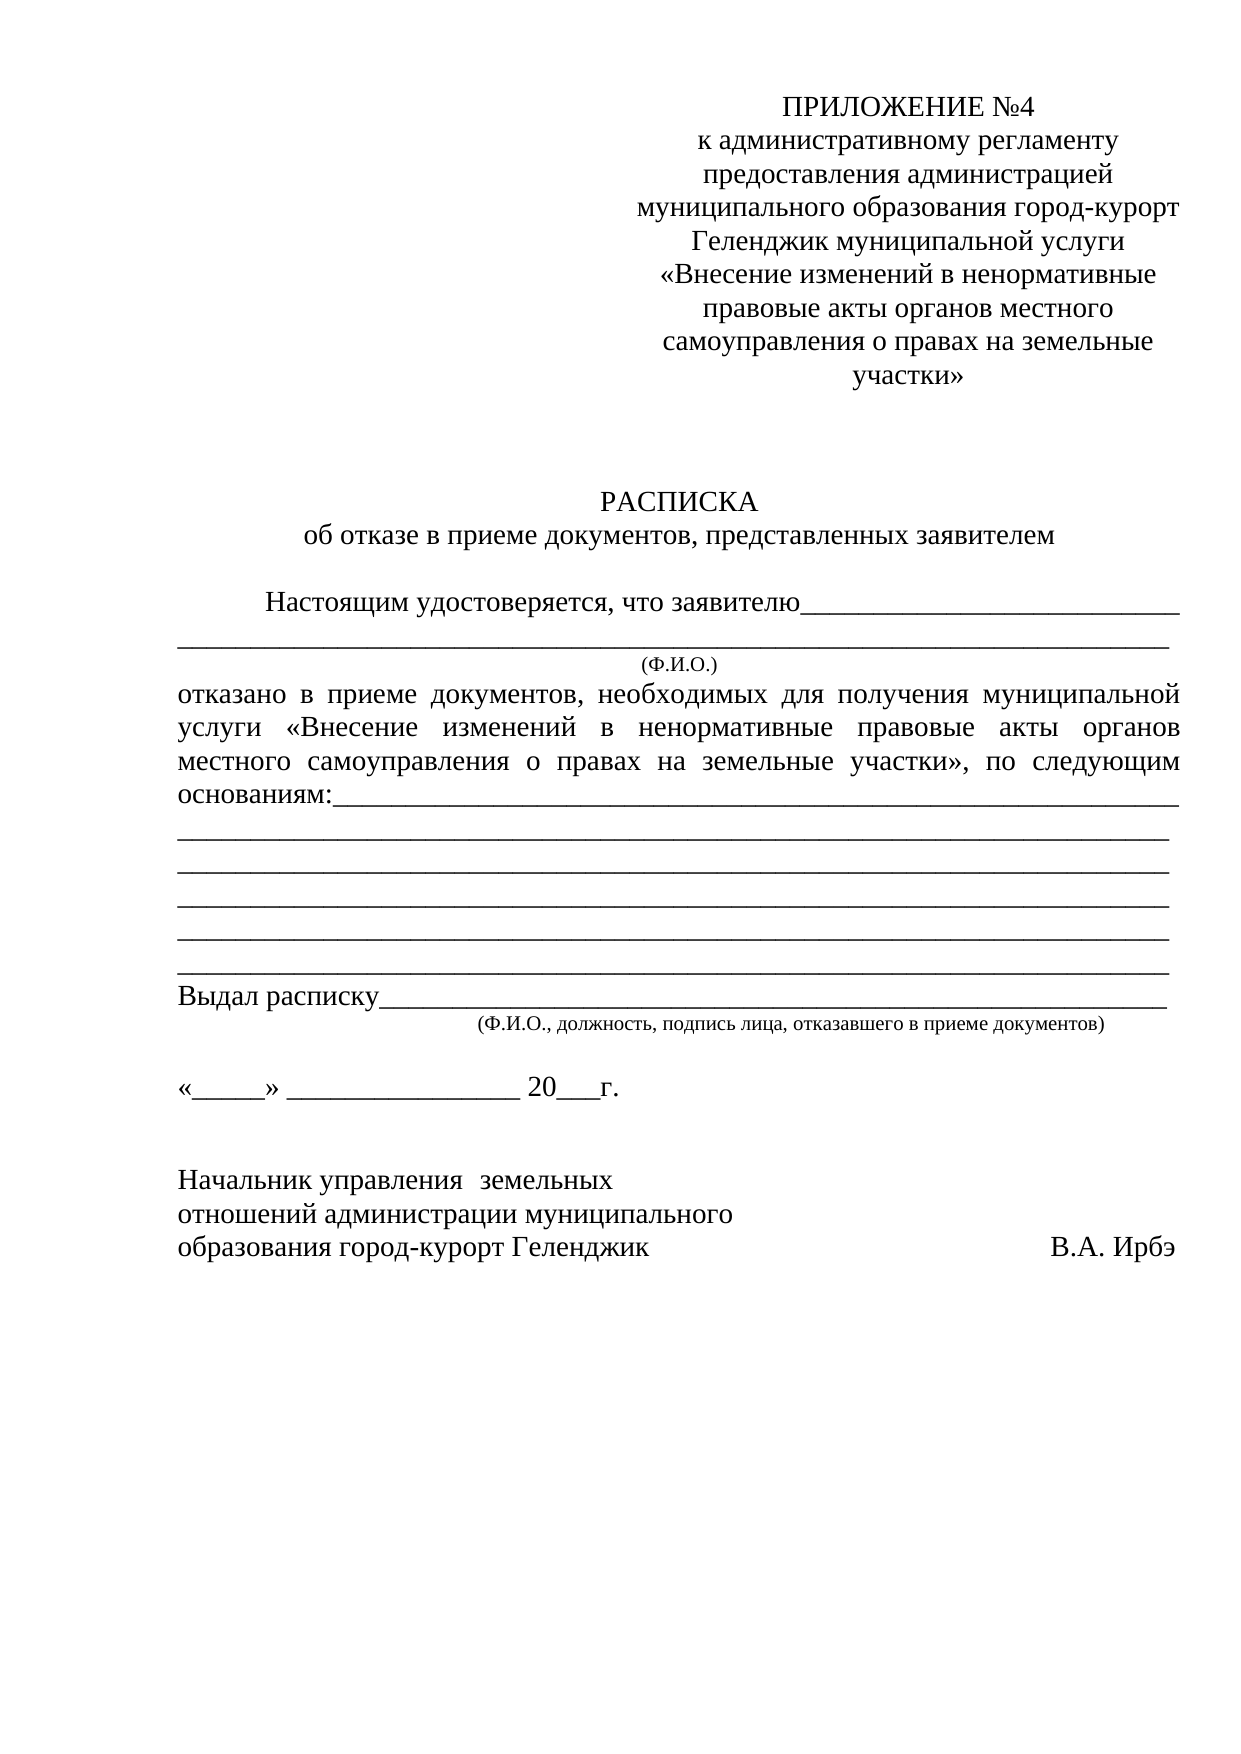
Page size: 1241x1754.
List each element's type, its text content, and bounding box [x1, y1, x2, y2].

text Выдал расписку______________________________________________________ [177, 978, 1181, 1011]
text отношений администрации муниципального [177, 1196, 1181, 1229]
text Начальник управления земельных [177, 1162, 1181, 1196]
text (Ф.И.О., должность, подпись лица, отказавшего в приеме документов) [177, 1011, 1181, 1035]
text ____________________________________________________________________ [177, 843, 1181, 877]
text ____________________________________________________________________ [177, 911, 1181, 944]
text ____________________________________________________________________ [177, 944, 1181, 978]
text образования город-курорт Геленджик В.А. Ирбэ [177, 1229, 1181, 1263]
text ____________________________________________________________________ [177, 877, 1181, 911]
text отказано в приеме документов, необходимых для получения муниципальной услуги «Внесение изменений в ненормативные правовые акты органов местного самоуправления о правах на земельные участки», по следующим основаниям:__________________________________________________________ [177, 676, 1181, 810]
text об отказе в приеме документов, представленных заявителем [177, 517, 1181, 551]
text ПРИЛОЖЕНИЕ №4 [635, 89, 1181, 122]
text ____________________________________________________________________ [177, 810, 1181, 843]
text «_____» ________________ 20___г. [177, 1069, 1181, 1102]
text (Ф.И.О.) [177, 652, 1181, 676]
text РАСПИСКА [177, 484, 1181, 517]
text предоставления администрацией муниципального образования город-курорт Геленджик муниципальной услуги «Внесение изменений в ненормативные правовые акты органов местного самоуправления о правах на земельные участки» [635, 156, 1181, 391]
text Настоящим удостоверяется, что заявителю__________________________ [177, 584, 1181, 618]
text ____________________________________________________________________ [177, 618, 1181, 652]
text к административному регламенту [635, 122, 1181, 156]
